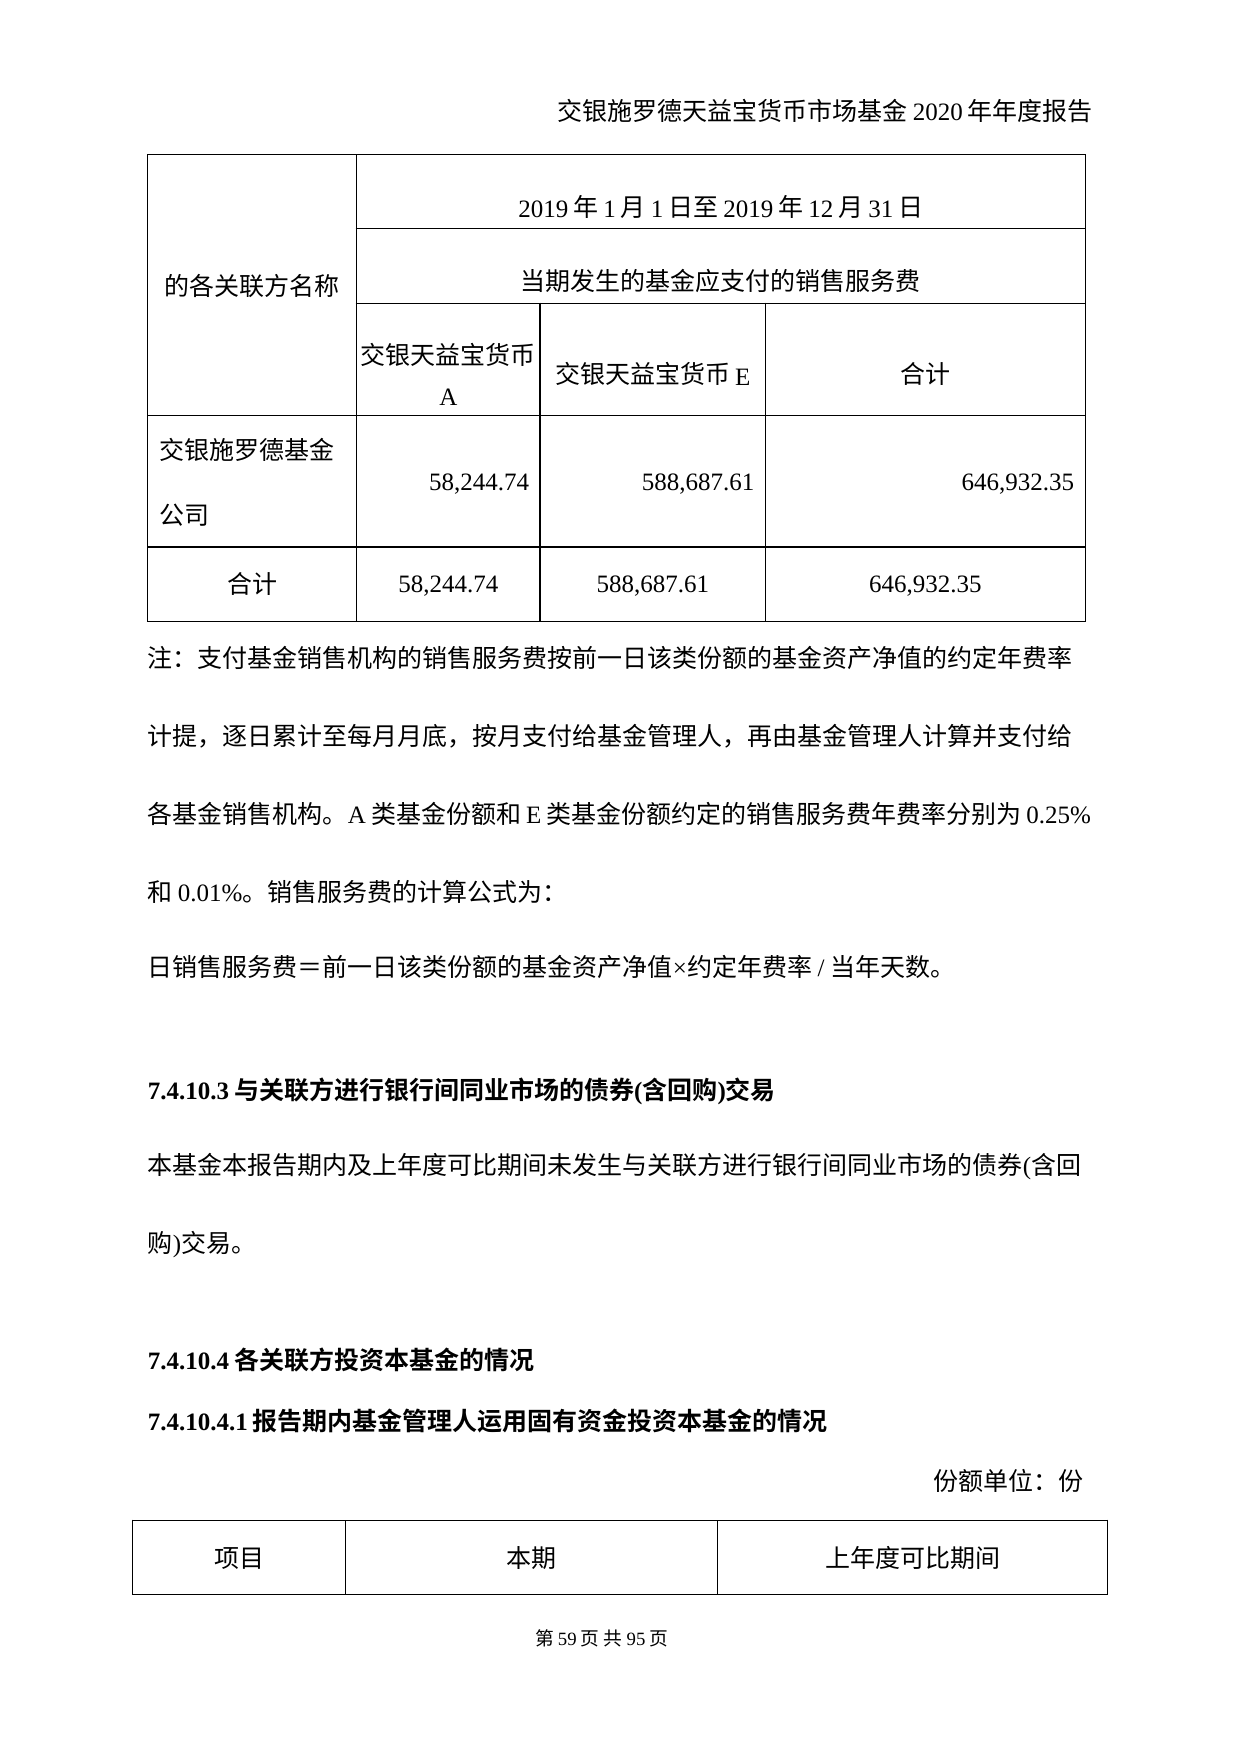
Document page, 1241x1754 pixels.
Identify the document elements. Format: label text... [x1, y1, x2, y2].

text 7.4.10.4.1报告期内基金管理人运用固有资金投资本基金的情况 [148, 1401, 1092, 1437]
table_cell 获得销售服务费的各关联方名称 [148, 155, 356, 415]
table_cell 交银施罗德基金公司 [148, 416, 356, 546]
text 本基金本报告期内及上年度可比期间未发生与关联方进行银行间同业市场的债券(含回购)交易。 [148, 1131, 1092, 1274]
text 7.4.10.4各关联方投资本基金的情况 [148, 1326, 1092, 1391]
table_cell 588,687.61 [541, 416, 765, 546]
text 注：支付基金销售机构的销售服务费按前一日该类份额的基金资产净值的约定年费率计提，逐日累计至每月月底，按月支付给基金管理人，再由基金管理人计算并支付给各基金销售机构。A类基金份额和E类基金份额约定的销售服务费年费率分别为0.25%和0.01%。销售服务费的计算公式为： [148, 624, 1092, 923]
table_cell 58,244.74 [357, 416, 539, 546]
table_cell 交银天益宝货币A [357, 304, 539, 415]
table_cell 当期发生的基金应支付的销售服务费 [357, 229, 1085, 302]
text 7.4.10.3与关联方进行银行间同业市场的债券(含回购)交易 [148, 1056, 1092, 1121]
table_header 项目 [133, 1521, 345, 1594]
text 日销售服务费＝前一日该类份额的基金资产净值×约定年费率 / 当年天数。 [148, 933, 1092, 998]
table_cell 合计 [148, 548, 356, 621]
table_cell 646,932.35 [766, 416, 1085, 546]
text 份额单位：份 [149, 1447, 1083, 1512]
table_cell 588,687.61 [541, 548, 765, 621]
table_cell 646,932.35 [766, 548, 1085, 621]
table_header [718, 1521, 1107, 1594]
table_cell 交银天益宝货币E [541, 304, 765, 415]
table_cell 合计 [766, 304, 1085, 415]
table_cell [357, 155, 1085, 228]
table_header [346, 1521, 717, 1594]
table_cell 58,244.74 [357, 548, 539, 621]
